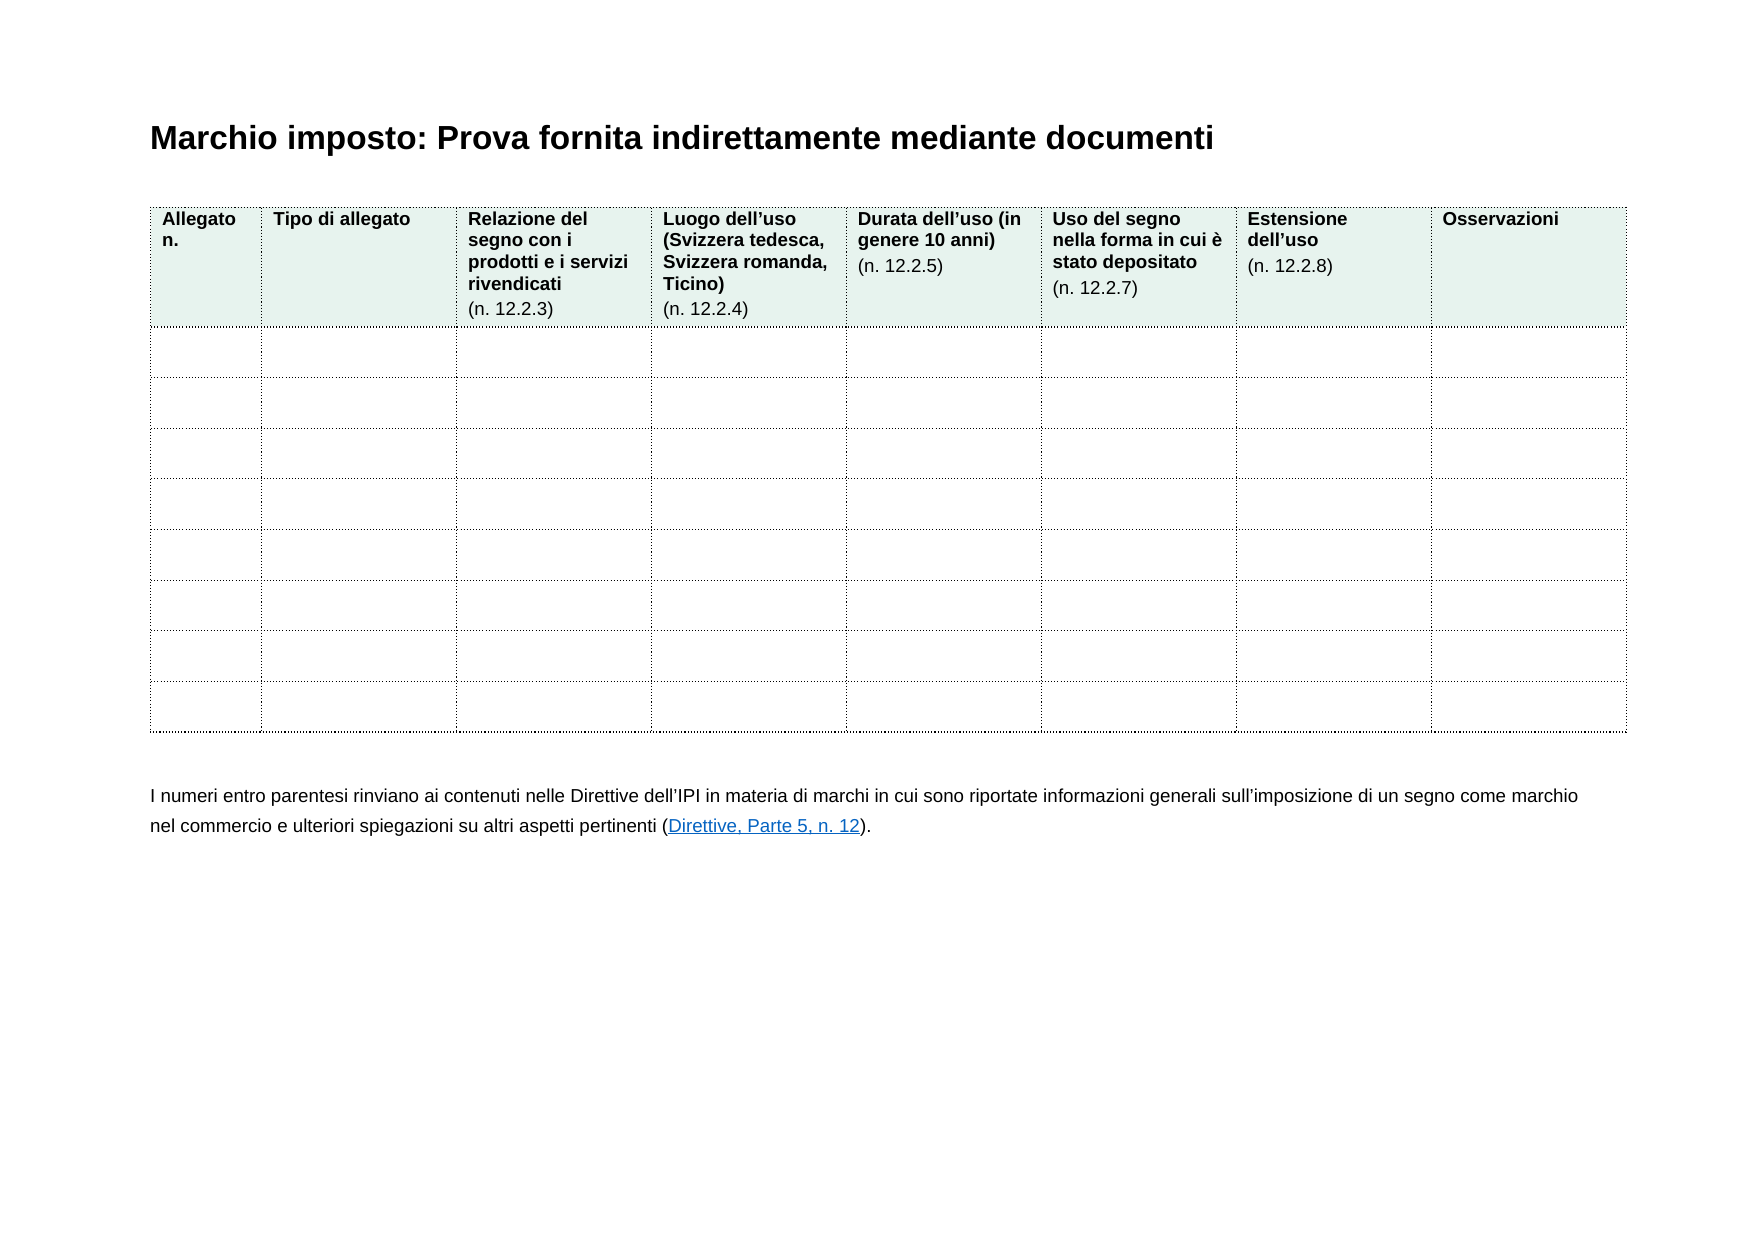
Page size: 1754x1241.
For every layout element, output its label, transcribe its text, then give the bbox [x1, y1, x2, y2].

table_cell [1041, 326, 1236, 377]
table_cell [1431, 478, 1626, 529]
table_cell [1236, 630, 1431, 681]
text Marchio imposto: Prova fornita indirettamente mediante documenti [150, 118, 1604, 157]
table_cell [1041, 377, 1236, 428]
table_cell [262, 630, 457, 681]
table_cell [1041, 580, 1236, 630]
table_cell [1431, 326, 1626, 377]
table_cell [151, 326, 262, 377]
text I numeri entro parentesi rinviano ai contenuti nelle Direttive dell’IPI in materia di marchi in cui sono riportate informazioni generali sull’imposizione di un segno come marchio nel commercio e ulteriori spiegazioni su altri aspetti pertinenti (Direttive, Parte 5, n. 12). [150, 778, 1604, 836]
table_cell [262, 326, 457, 377]
table_cell [457, 478, 652, 529]
table_cell [262, 377, 457, 428]
table_cell [846, 326, 1041, 377]
table_cell [457, 681, 652, 731]
table_header Allegato n. [151, 207, 262, 326]
table_cell [846, 428, 1041, 478]
table_cell [1041, 630, 1236, 681]
table_cell [1236, 377, 1431, 428]
table_cell [151, 580, 262, 630]
table_cell [457, 428, 652, 478]
table_cell [1041, 478, 1236, 529]
table_cell [457, 529, 652, 579]
table_cell [1236, 580, 1431, 630]
table_header Uso del segno nella forma in cui è stato depositato (n. 12.2.7) [1041, 207, 1236, 326]
table_cell [652, 529, 846, 579]
table_cell [151, 377, 262, 428]
table_cell [151, 630, 262, 681]
table_cell [1236, 529, 1431, 579]
table_cell [262, 428, 457, 478]
table_cell [151, 478, 262, 529]
table_cell [1431, 580, 1626, 630]
table_header Relazione del segno con i prodotti e i servizi rivendicati (n. 12.2.3) [457, 207, 652, 326]
table_cell [262, 580, 457, 630]
table_cell [1236, 681, 1431, 731]
table_cell [262, 681, 457, 731]
table_cell [1431, 630, 1626, 681]
table_cell [151, 681, 262, 731]
table_cell [1041, 529, 1236, 579]
table_cell [262, 529, 457, 579]
table_cell [1236, 478, 1431, 529]
table_cell [1431, 529, 1626, 579]
table_cell [652, 681, 846, 731]
table_cell [457, 377, 652, 428]
table_cell [846, 580, 1041, 630]
table_cell [1431, 428, 1626, 478]
table_cell [1431, 681, 1626, 731]
table_cell [151, 529, 262, 579]
table_cell [262, 478, 457, 529]
table_cell [1041, 428, 1236, 478]
table_cell [846, 478, 1041, 529]
table_cell [652, 377, 846, 428]
table_cell [652, 630, 846, 681]
table_cell [846, 377, 1041, 428]
table_cell [1236, 326, 1431, 377]
table_header Estensione dell’uso (n. 12.2.8) [1236, 207, 1431, 326]
table_header Durata dell’uso (in genere 10 anni) (n. 12.2.5) [846, 207, 1041, 326]
table_cell [846, 681, 1041, 731]
table_cell [1236, 428, 1431, 478]
table_cell [457, 580, 652, 630]
table_cell [151, 428, 262, 478]
table_cell [652, 428, 846, 478]
table_cell [1431, 377, 1626, 428]
table_header Tipo di allegato [262, 207, 457, 326]
table_cell [652, 580, 846, 630]
table_cell [457, 630, 652, 681]
table_cell [846, 529, 1041, 579]
table_cell [652, 478, 846, 529]
table_header Osservazioni [1431, 207, 1626, 326]
table_cell [846, 630, 1041, 681]
table_header Luogo dell’uso (Svizzera tedesca, Svizzera romanda, Ticino) (n. 12.2.4) [652, 207, 846, 326]
table_cell [652, 326, 846, 377]
table_cell [457, 326, 652, 377]
table_cell [1041, 681, 1236, 731]
